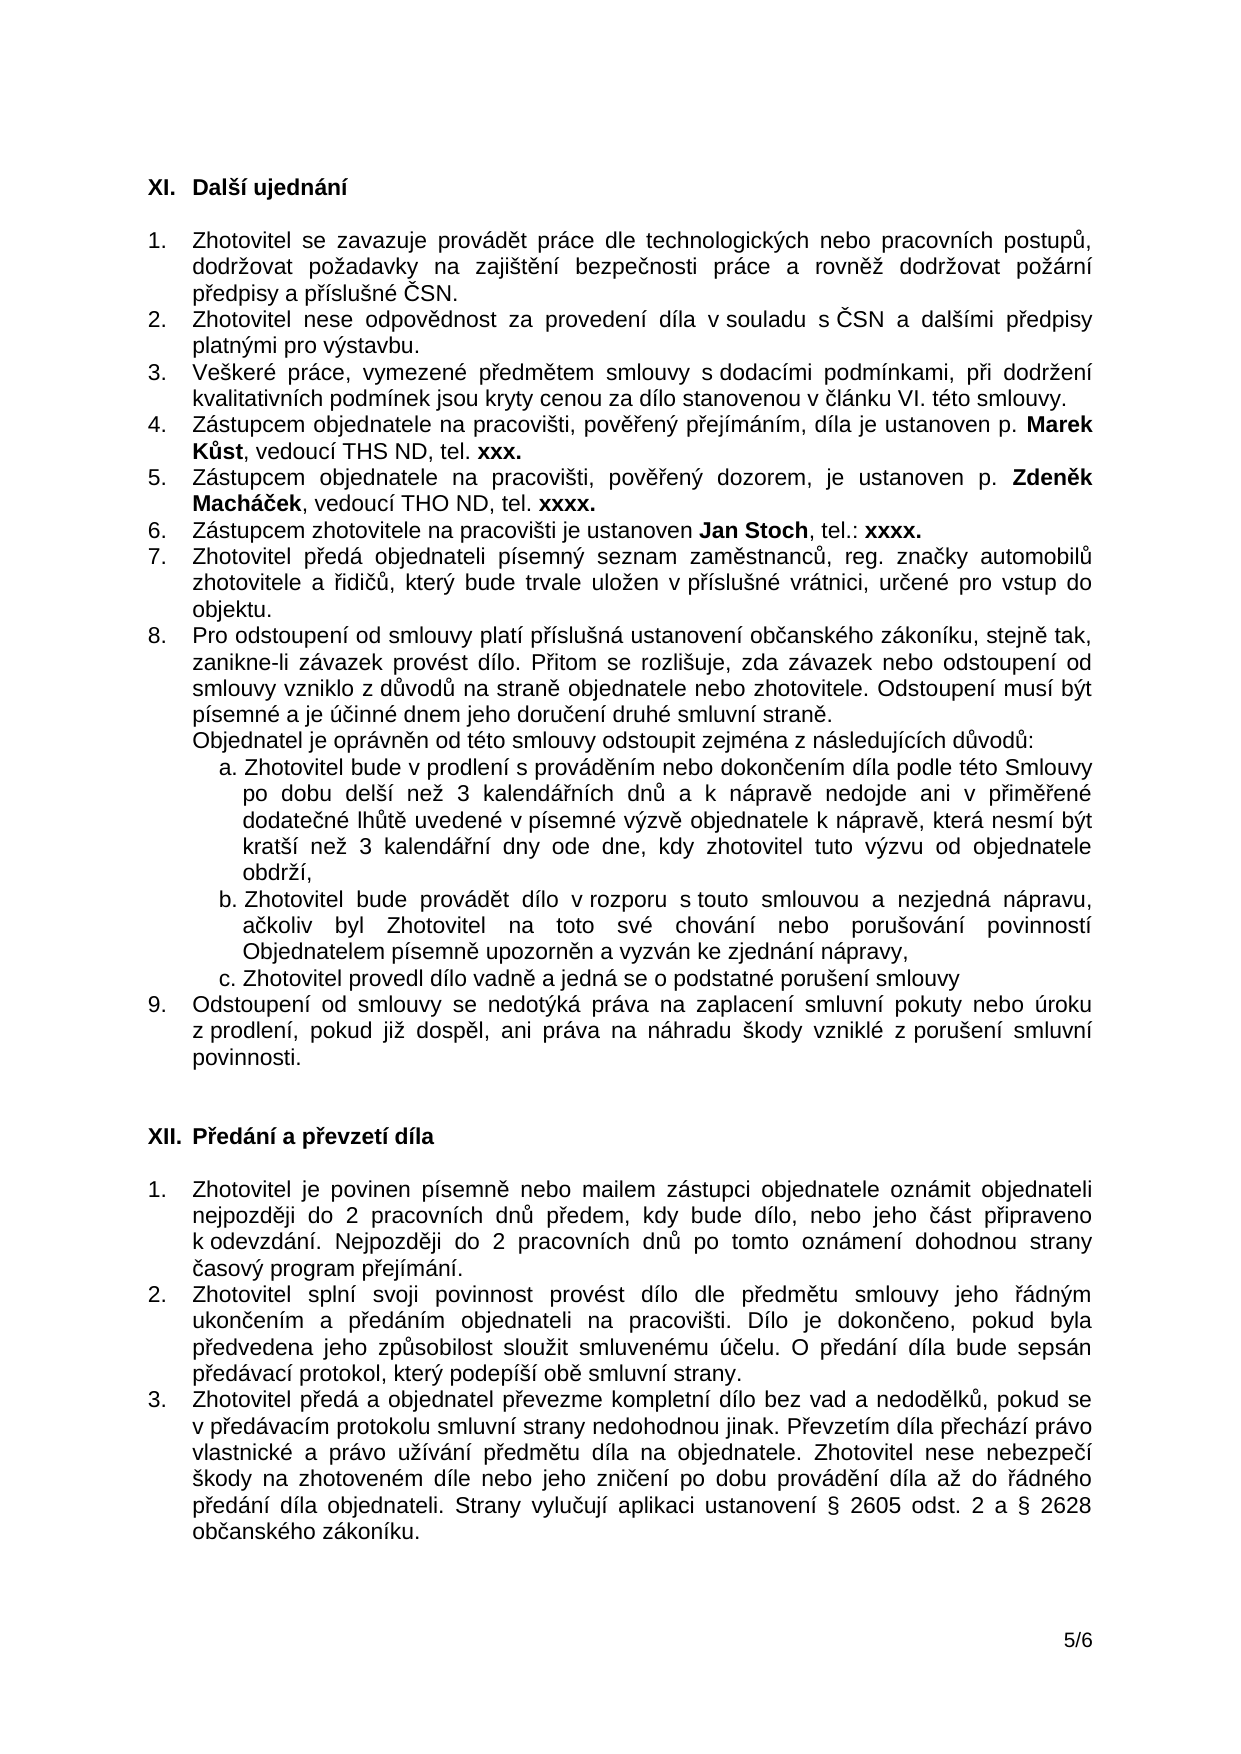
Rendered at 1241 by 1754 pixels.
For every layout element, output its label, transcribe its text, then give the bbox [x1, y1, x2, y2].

list Zhotovitel splní svoji povinnost provést dílo dle předmětu smlouvy jeho řádným ukončením a předáním objednateli na pracovišti. Dílo je dokončeno, pokud byla předvedena jeho způsobilost sloužit smluvenému účelu. O předání díla bude sepsán předávací protokol, který podepíší obě smluvní strany. [148, 1281, 1092, 1386]
list Zhotovitel nese odpovědnost za provedení díla v souladu s ČSN a dalšími předpisy platnými pro výstavbu. [148, 306, 1092, 358]
text XI. Další ujednání [148, 174, 1092, 200]
list Zástupcem zhotovitele na pracovišti je ustanoven Jan Stoch, tel.: xxxx. [148, 517, 1092, 543]
text XII. Předání a převzetí díla [148, 1123, 1092, 1149]
list Pro odstoupení od smlouvy platí příslušná ustanovení občanského zákoníku, stejně tak, zanikne-li závazek provést dílo. Přitom se rozlišuje, zda závazek nebo odstoupení od smlouvy vzniklo z důvodů na straně objednatele nebo zhotovitele. Odstoupení musí být písemné a je účinné dnem jeho doručení druhé smluvní straně. [148, 622, 1092, 727]
list Zhotovitel bude provádět dílo v rozporu s touto smlouvou a nezjedná nápravu, ačkoliv byl Zhotovitel na toto své chování nebo porušování povinností Objednatelem písemně upozorněn a vyzván ke zjednání nápravy, [218, 886, 1092, 965]
list Zhotovitel bude v prodlení s prováděním nebo dokončením díla podle této Smlouvy po dobu delší než 3 kalendářních dnů a k nápravě nedojde ani v přiměřené dodatečné lhůtě uvedené v písemné výzvě objednatele k nápravě, která nesmí být kratší než 3 kalendářní dny ode dne, kdy zhotovitel tuto výzvu od objednatele obdrží, [218, 754, 1092, 886]
list Zhotovitel se zavazuje provádět práce dle technologických nebo pracovních postupů, dodržovat požadavky na zajištění bezpečnosti práce a rovněž dodržovat požární předpisy a příslušné ČSN. [148, 227, 1092, 306]
list Zhotovitel předá a objednatel převezme kompletní dílo bez vad a nedodělků, pokud se v předávacím protokolu smluvní strany nedohodnou jinak. Převzetím díla přechází právo vlastnické a právo užívání předmětu díla na objednatele. Zhotovitel nese nebezpečí škody na zhotoveném díle nebo jeho zničení po dobu provádění díla až do řádného předání díla objednateli. Strany vylučují aplikaci ustanovení § 2605 odst. 2 a § 2628 občanského zákoníku. [148, 1386, 1092, 1544]
text Objednatel je oprávněn od této smlouvy odstoupit zejména z následujících důvodů: [192, 727, 1092, 754]
list Zhotovitel předá objednateli písemný seznam zaměstnanců, reg. značky automobilů zhotovitele a řidičů, který bude trvale uložen v příslušné vrátnici, určené pro vstup do objektu. [148, 543, 1092, 622]
list Zhotovitel je povinen písemně nebo mailem zástupci objednatele oznámit objednateli nejpozději do 2 pracovních dnů předem, kdy bude dílo, nebo jeho část připraveno k odevzdání. Nejpozději do 2 pracovních dnů po tomto oznámení dohodnou strany časový program přejímání. [148, 1176, 1092, 1281]
list Veškeré práce, vymezené předmětem smlouvy s dodacími podmínkami, při dodržení kvalitativních podmínek jsou kryty cenou za dílo stanovenou v článku VI. této smlouvy. [148, 358, 1092, 411]
list Zhotovitel provedl dílo vadně a jedná se o podstatné porušení smlouvy [218, 965, 1092, 991]
list Odstoupení od smlouvy se nedotýká práva na zaplacení smluvní pokuty nebo úroku z prodlení, pokud již dospěl, ani práva na náhradu škody vzniklé z porušení smluvní povinnosti. [148, 991, 1092, 1070]
list Zástupcem objednatele na pracovišti, pověřený přejímáním, díla je ustanoven p. Marek Kůst, vedoucí THS ND, tel. xxx. [148, 411, 1092, 464]
list Zástupcem objednatele na pracovišti, pověřený dozorem, je ustanoven p. Zdeněk Macháček, vedoucí THO ND, tel. xxxx. [148, 464, 1092, 517]
